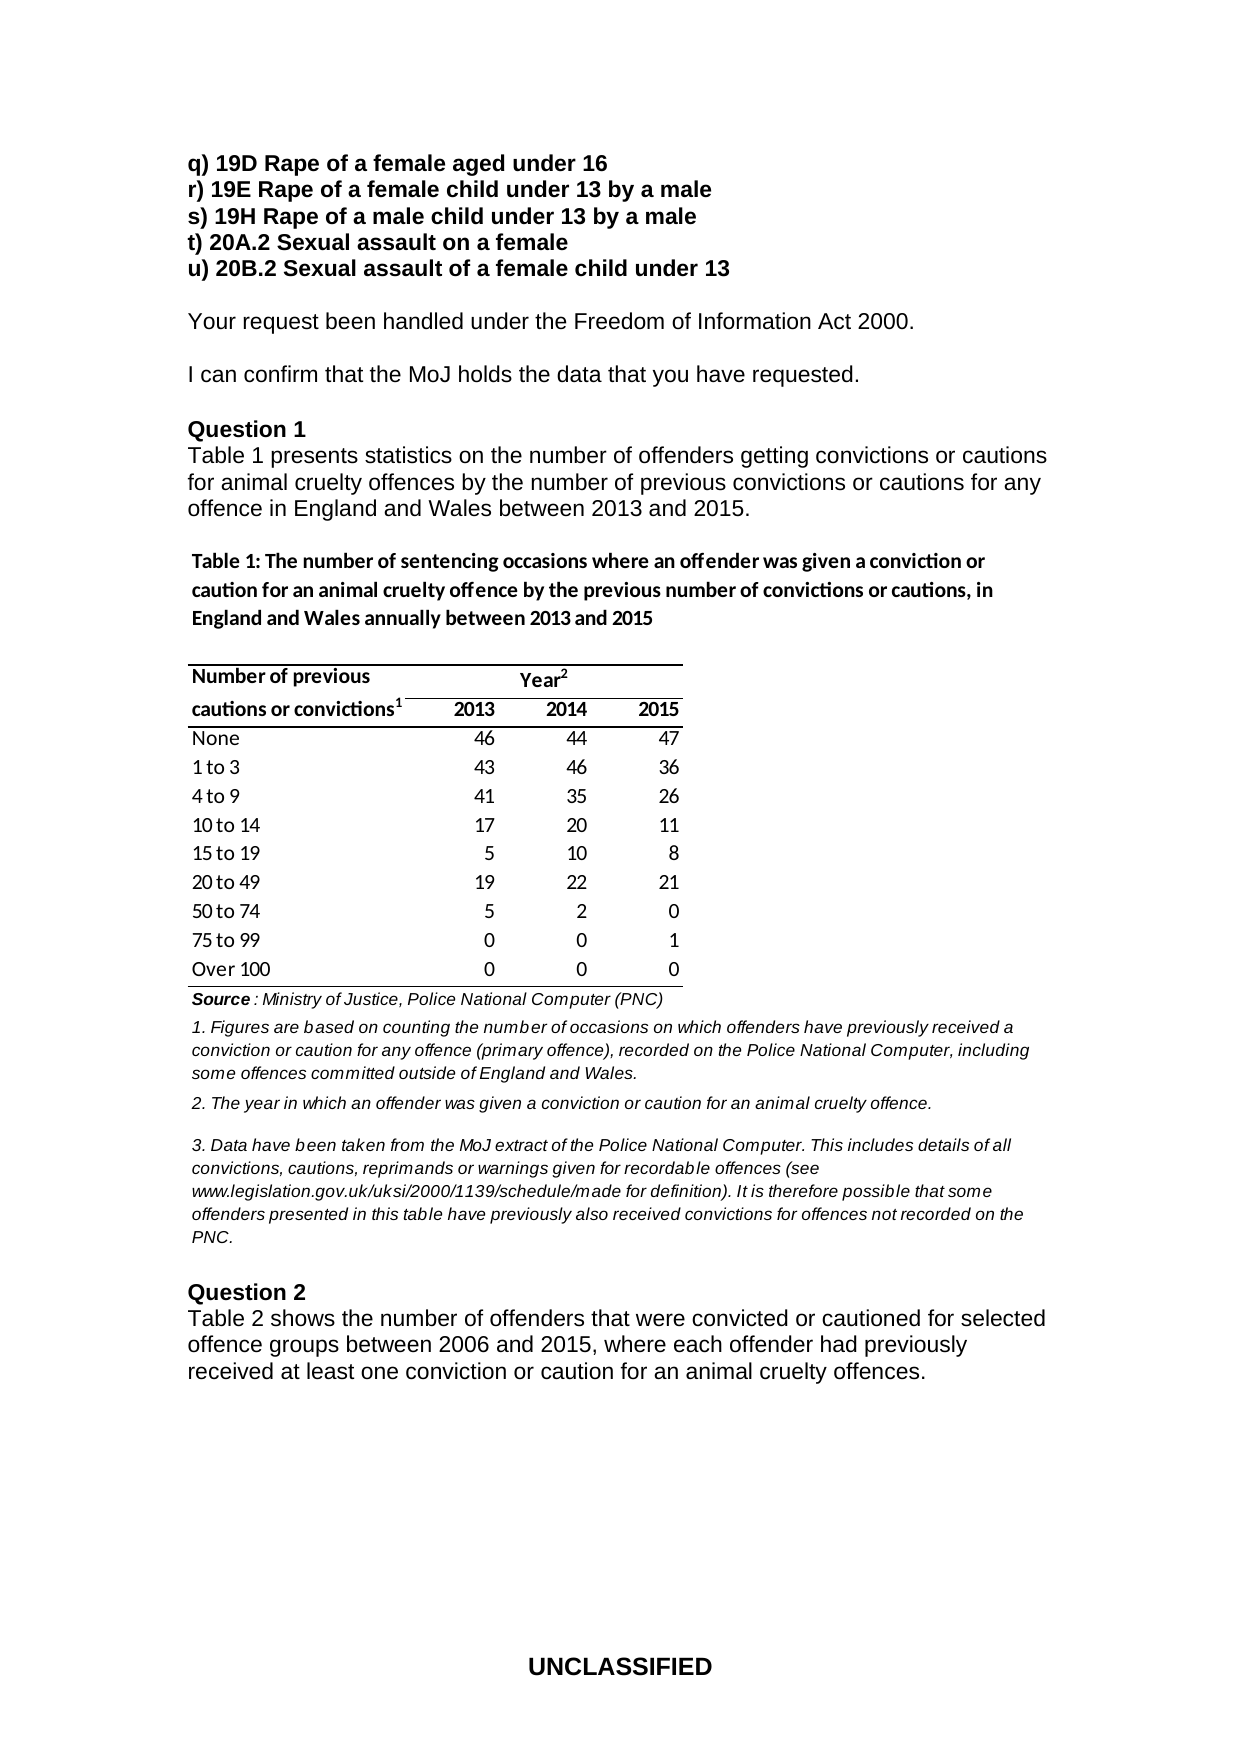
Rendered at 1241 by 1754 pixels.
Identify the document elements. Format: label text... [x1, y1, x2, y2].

text Your request been handled under the Freedom of Information Act 2000. [187, 308, 1053, 334]
text Table 1 presents statistics on the number of offenders getting convictions or cautions for animal cruelty offences by the number of previous convictions or cautions for any offence in England and Wales between 2013 and 2015. [187, 442, 1053, 521]
text I can confirm that the MoJ holds the data that you have requested. [187, 361, 1053, 387]
text Table 2 shows the number of offenders that were convicted or cautioned for selected offence groups between 2006 and 2015, where each offender had previously received at least one conviction or caution for an animal cruelty offences. [187, 1305, 1053, 1384]
text Question 1 [187, 416, 1053, 442]
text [187, 150, 1053, 282]
text Question 2 [187, 1279, 1053, 1305]
